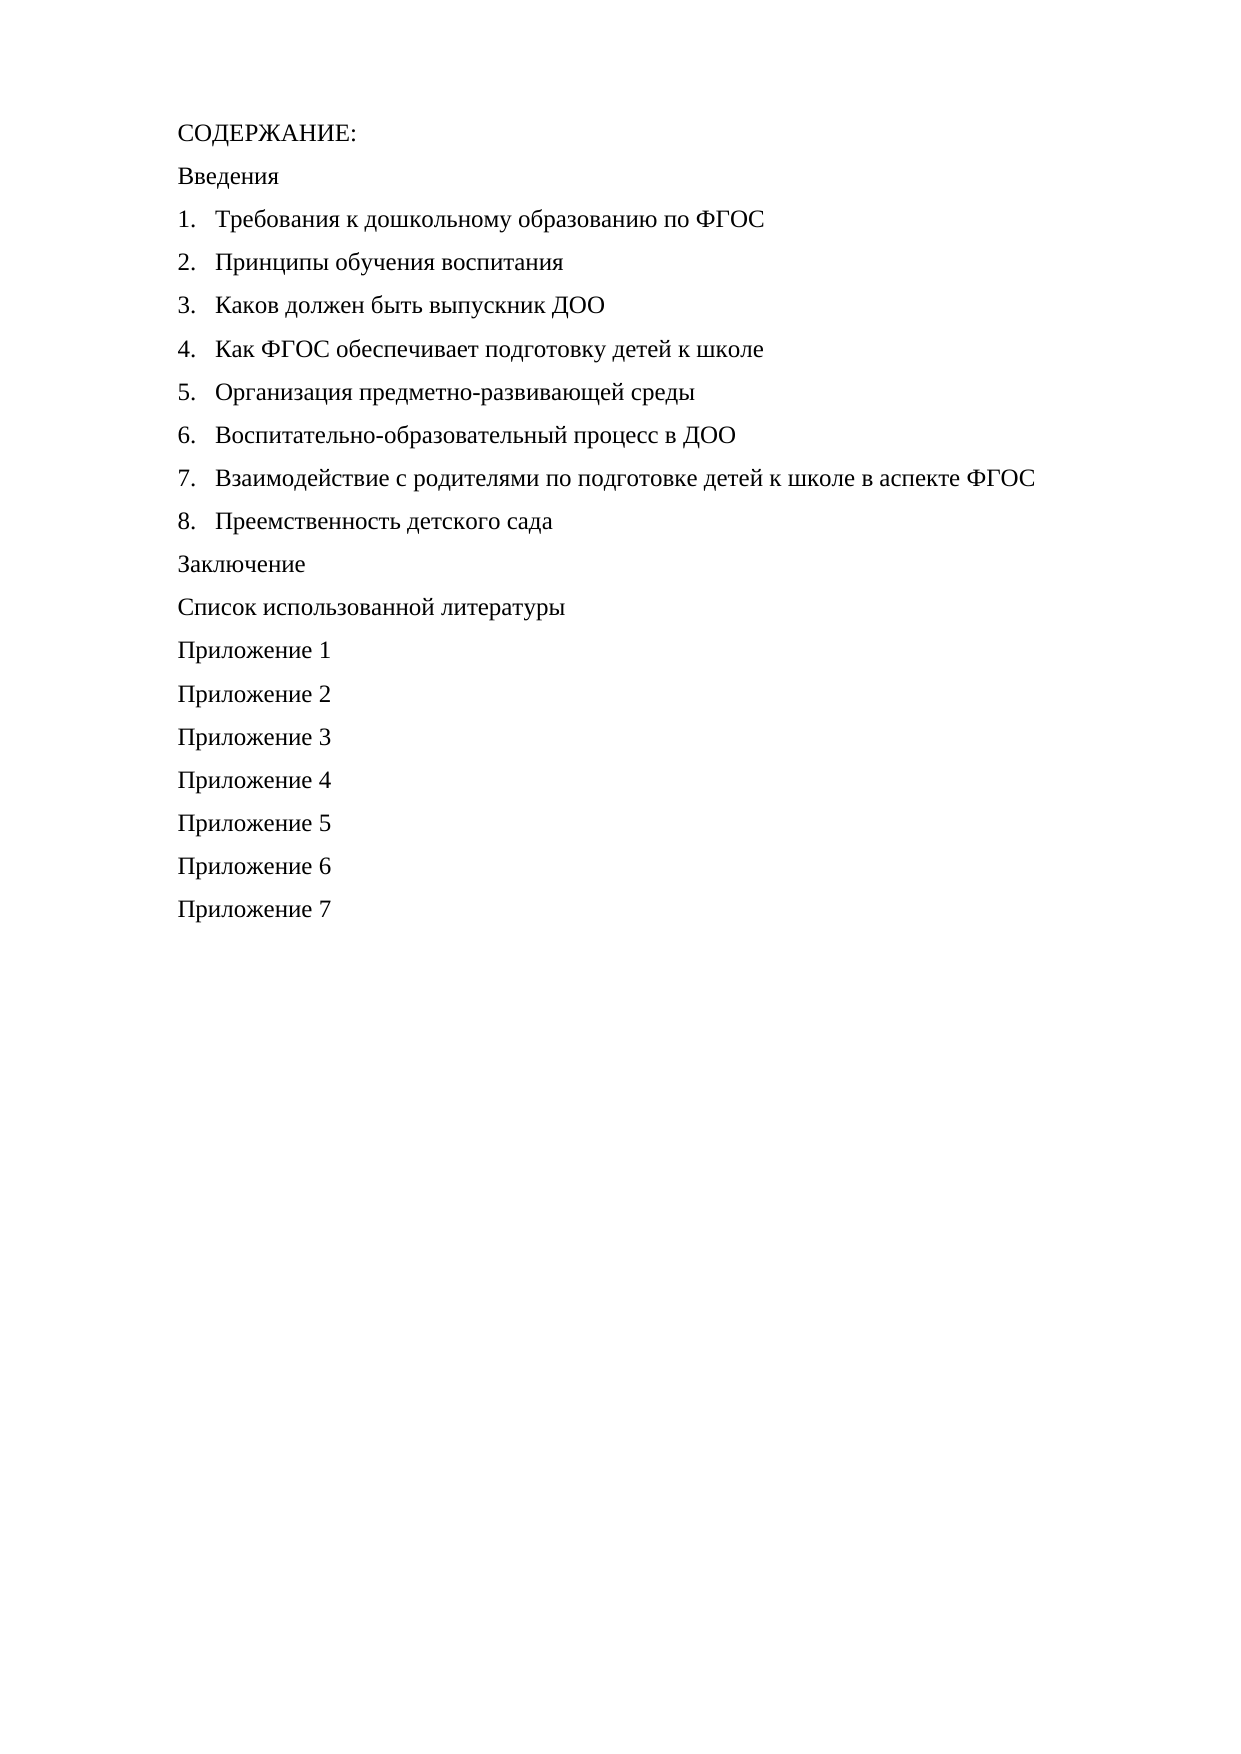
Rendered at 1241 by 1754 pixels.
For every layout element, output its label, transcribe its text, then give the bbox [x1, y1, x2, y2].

list Каков должен быть выпускник ДОО [177, 291, 1122, 319]
text Список использованной литературы [177, 592, 1122, 621]
text Приложение 2 [118, 679, 1122, 707]
text Приложение 1 [118, 636, 1122, 664]
text Приложение 3 [118, 722, 1122, 751]
text Приложение 5 [118, 808, 1122, 837]
text Приложение 6 [118, 851, 1122, 880]
text Приложение 4 [118, 765, 1122, 794]
text СОДЕРЖАНИЕ: [118, 118, 1122, 147]
text Введения [118, 161, 1122, 190]
list Как ФГОС обеспечивает подготовку детей к школе [177, 334, 1122, 362]
list Требования к дошкольному образованию по ФГОС [177, 204, 1122, 233]
list Организация предметно-развивающей среды [177, 377, 1122, 406]
text Заключение [177, 549, 1122, 578]
list Преемственность детского сада [177, 506, 1122, 535]
list Взаимодействие с родителями по подготовке детей к школе в аспекте ФГОС [177, 463, 1122, 492]
list Принципы обучения воспитания [177, 247, 1122, 276]
list Воспитательно-образовательный процесс в ДОО [177, 420, 1122, 449]
text Приложение 7 [118, 894, 1122, 923]
